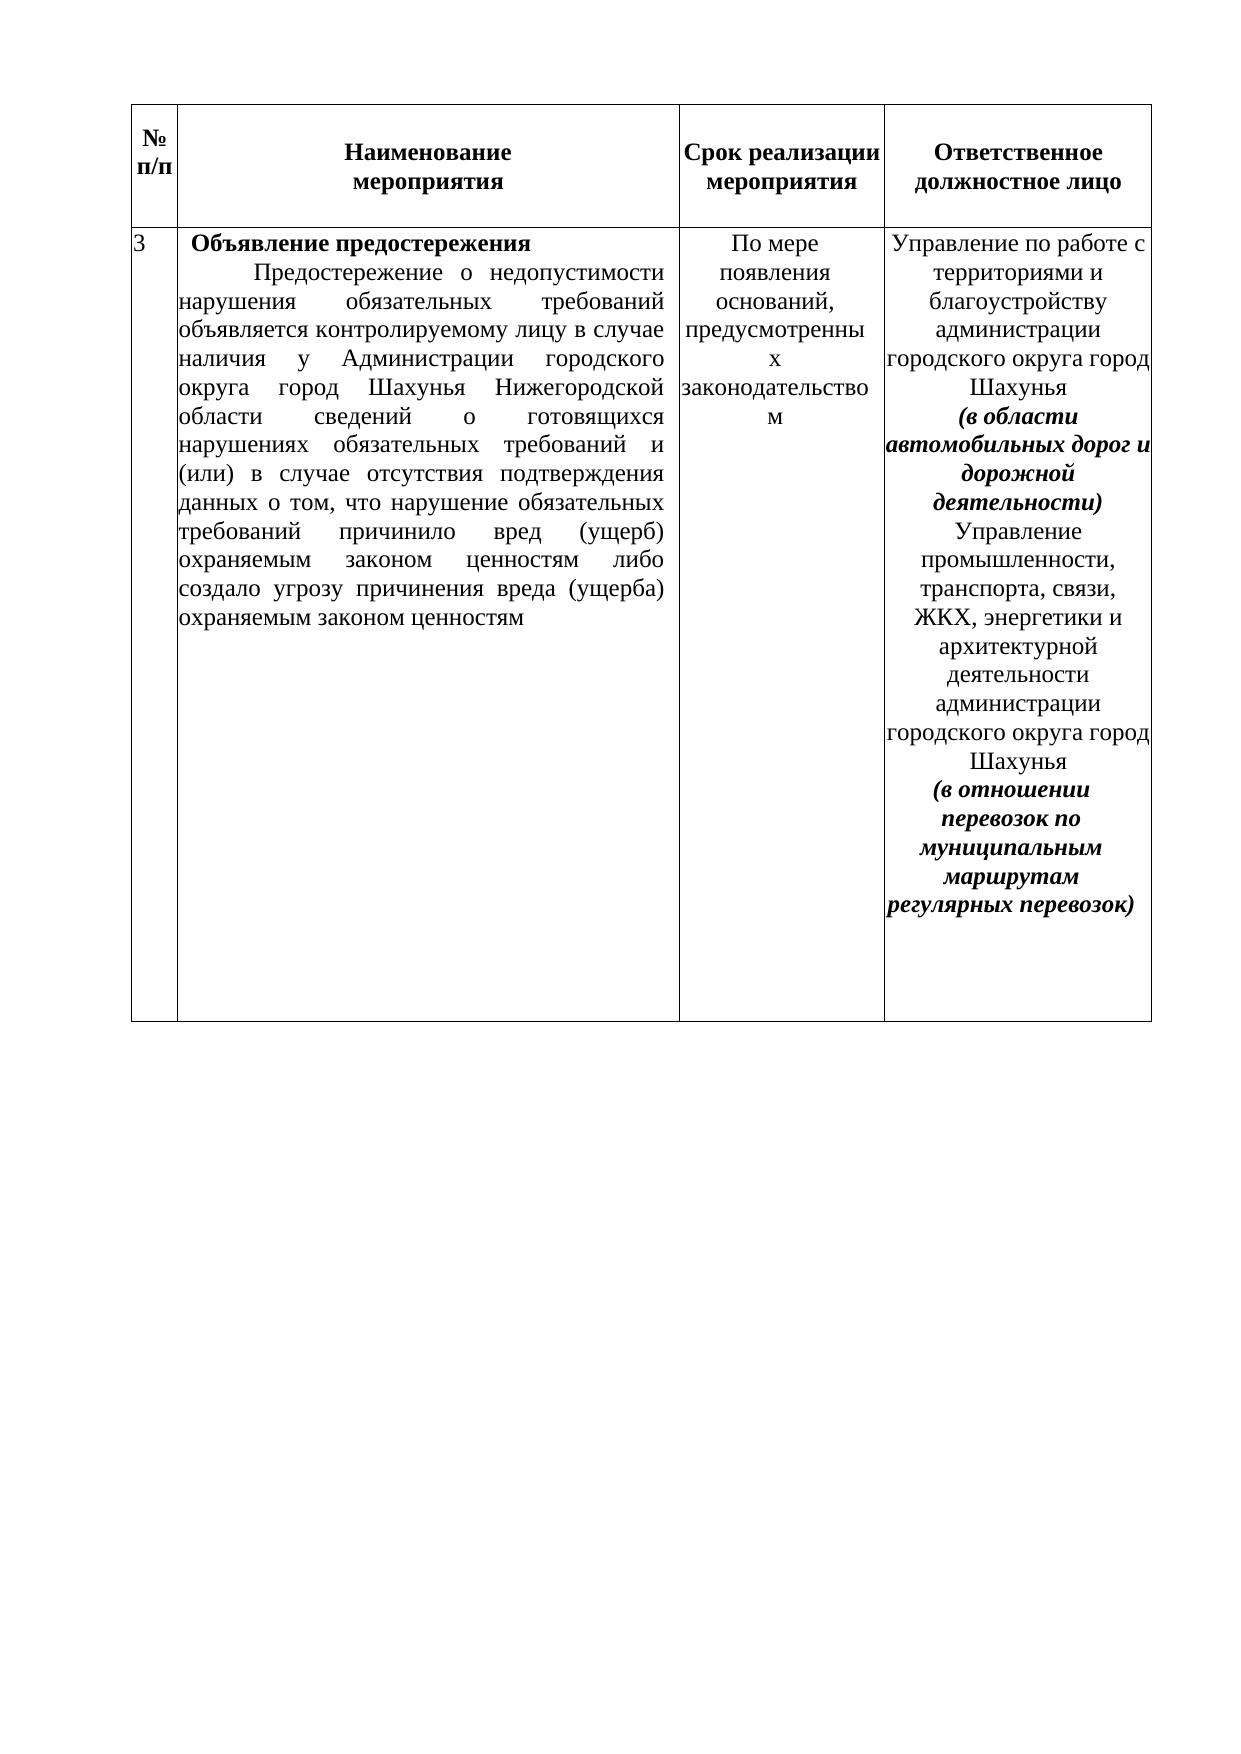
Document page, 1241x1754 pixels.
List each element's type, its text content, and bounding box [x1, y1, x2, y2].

table_cell Объявление предостережения Предостережение о недопустимости нарушения обязательных требований объявляется контролируемому лицу в случае наличия у Администрации городского округа город Шахунья Нижегородской области сведений о готовящихся нарушениях обязательных требований и (или) в случае отсутствия подтверждения данных о том, что нарушение обязательных требований причинило вред (ущерб) охраняемым законом ценностям либо создало угрозу причинения вреда (ущерба) охраняемым законом ценностям [178, 228, 679, 1021]
table_cell Управление по работе с территориями и благоустройству администрации городского округа город Шахунья (в области автомобильных дорог и дорожной деятельности) Управление промышленности, транспорта, связи, ЖКХ, энергетики и архитектурной деятельности администрации городского округа город Шахунья (в отношении перевозок по муниципальным маршрутам регулярных перевозок) [885, 228, 1151, 1021]
table_header Срок реализации мероприятия [680, 105, 884, 227]
table_header № п/п [132, 105, 177, 227]
table_cell 3 [132, 228, 177, 1021]
table_header Наименование мероприятия [178, 105, 679, 227]
table_cell По мере появления оснований, предусмотренных законодательством [680, 228, 884, 1021]
table_header Ответственное должностное лицо [885, 105, 1151, 227]
